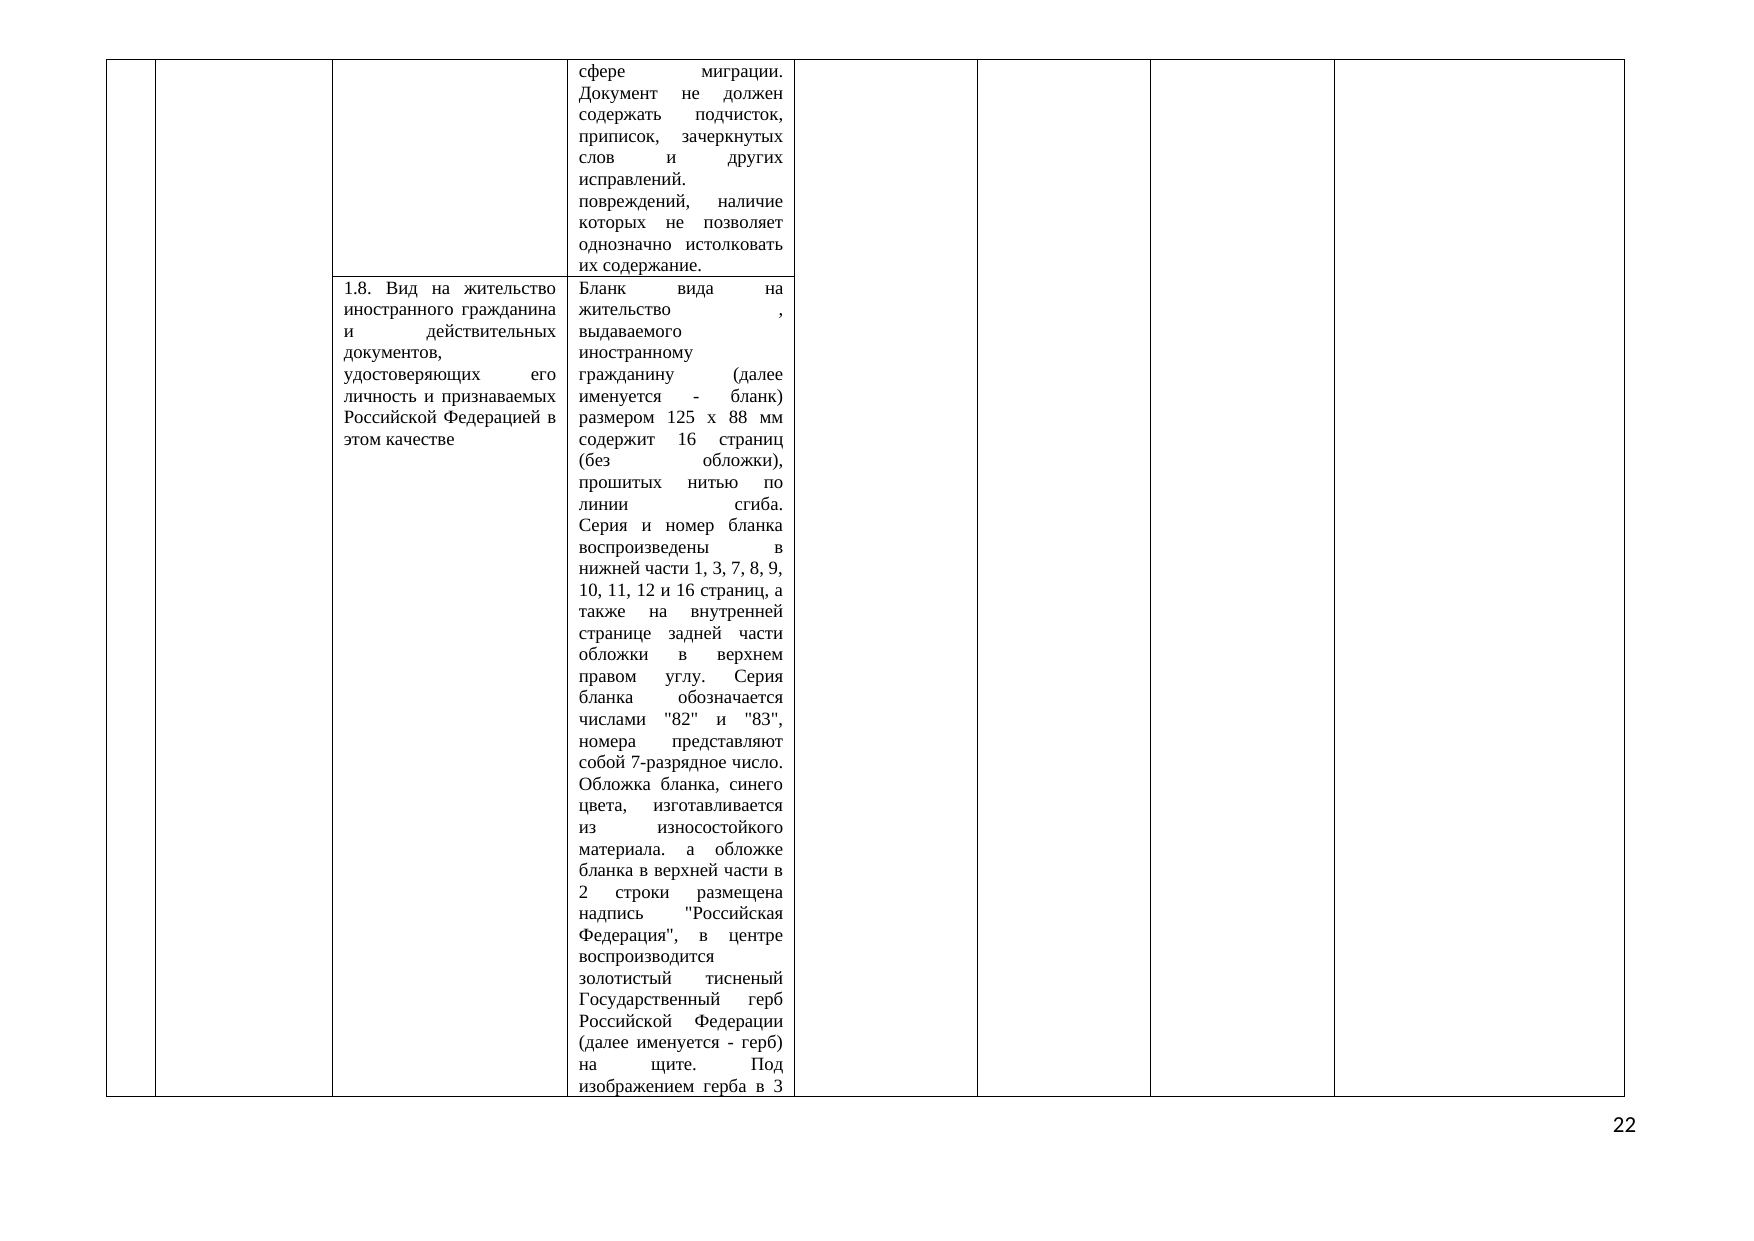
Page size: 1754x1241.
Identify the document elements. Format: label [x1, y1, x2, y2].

table_cell [568, 60, 794, 276]
table_cell [568, 277, 794, 1096]
table_cell [333, 60, 567, 276]
table_cell [333, 277, 567, 1096]
